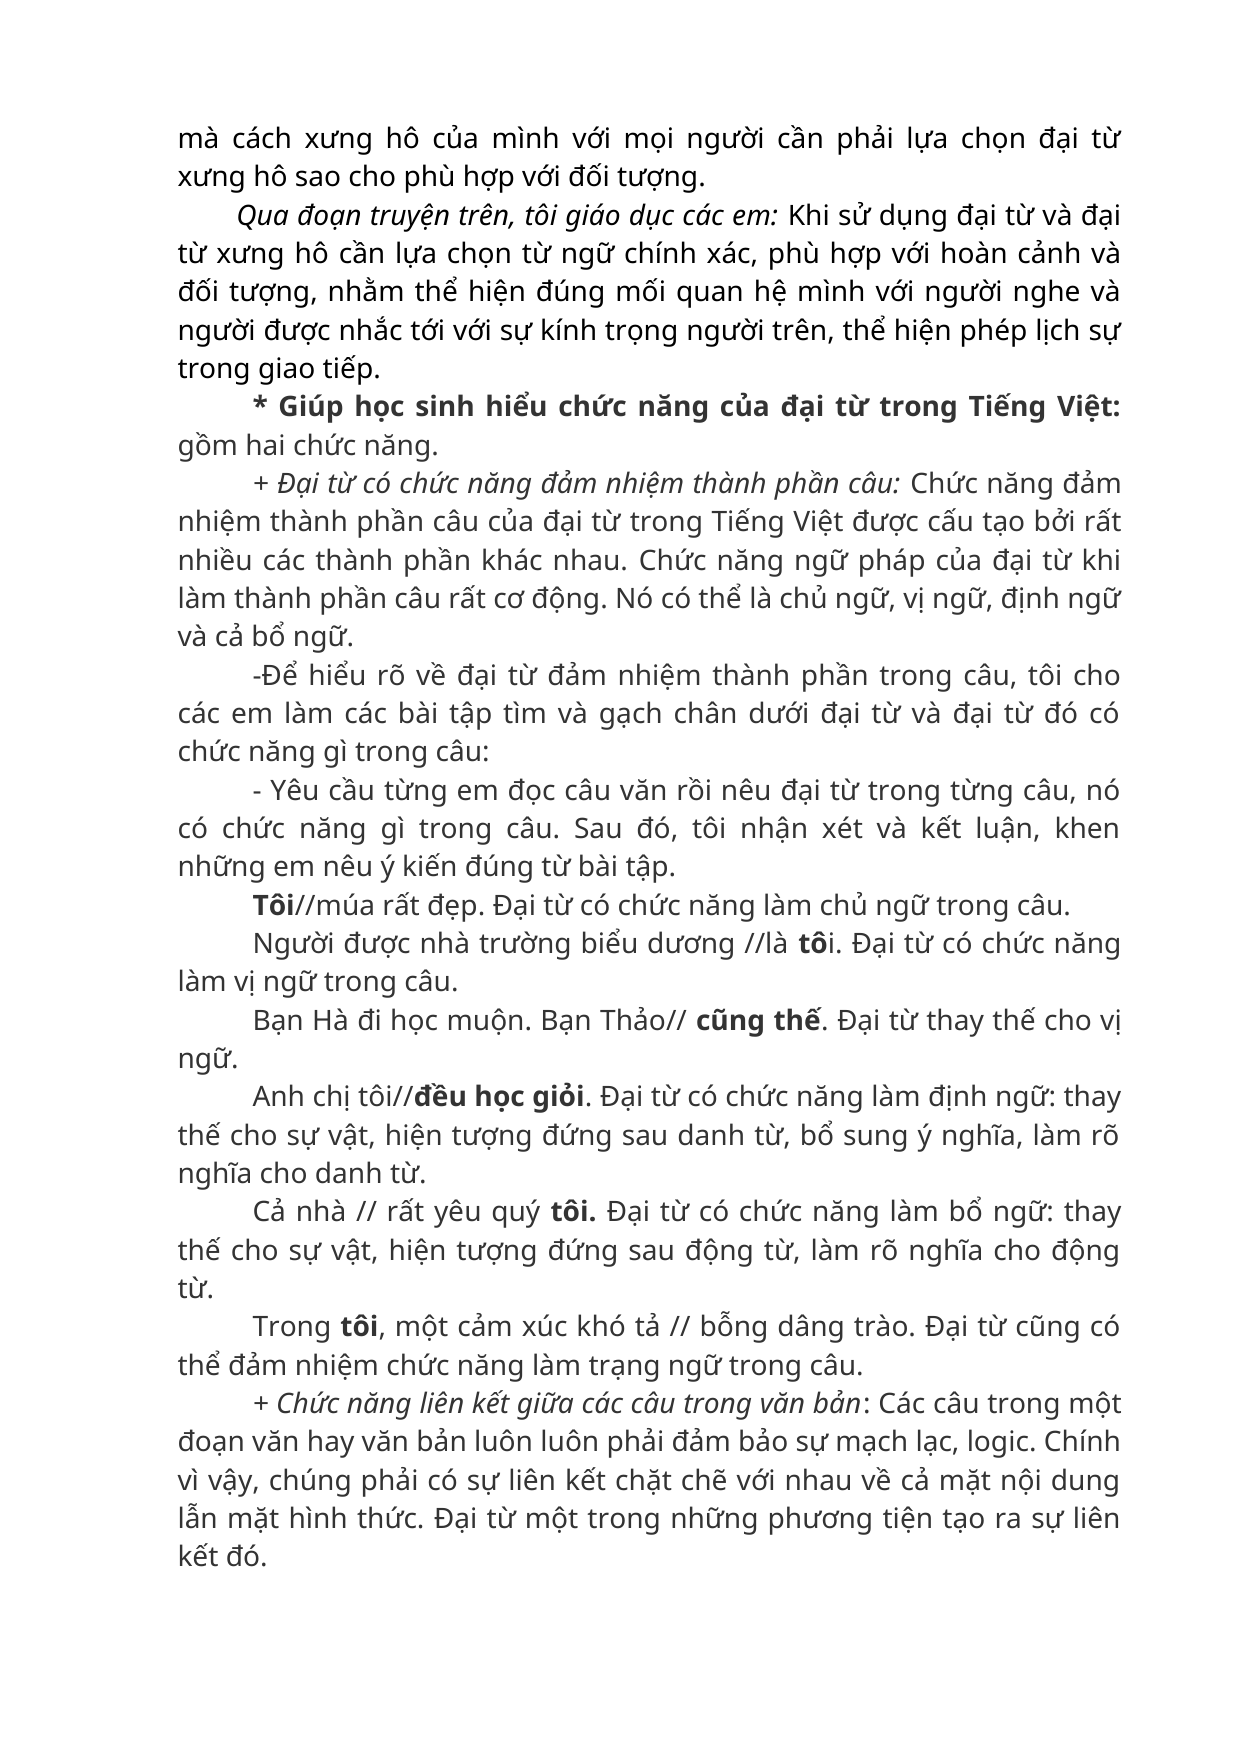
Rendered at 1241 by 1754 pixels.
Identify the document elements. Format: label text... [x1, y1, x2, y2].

text -Để hiểu rõ về đại từ đảm nhiệm thành phần trong câu, tôi cho các em làm các bài tập tìm và gạch chân dưới đại từ và đại từ đó có chức năng gì trong câu: [177, 655, 1122, 770]
text Cả nhà // rất yêu quý tôi. Đại từ có chức năng làm bổ ngữ: thay thế cho sự vật, hiện tượng đứng sau động từ, làm rõ nghĩa cho động từ. [177, 1191, 1122, 1306]
text + Đại từ có chức năng đảm nhiệm thành phần câu: Chức năng đảm nhiệm thành phần câu của đại từ trong Tiếng Việt được cấu tạo bởi rất nhiều các thành phần khác nhau. Chức năng ngữ pháp của đại từ khi làm thành phần câu rất cơ động. Nó có thể là chủ ngữ, vị ngữ, định ngữ và cả bổ ngữ. [177, 463, 1122, 655]
text Tôi//múa rất đẹp. Đại từ có chức năng làm chủ ngữ trong câu. [177, 885, 1122, 923]
text + Chức năng liên kết giữa các câu trong văn bản: Các câu trong một đoạn văn hay văn bản luôn luôn phải đảm bảo sự mạch lạc, logic. Chính vì vậy, chúng phải có sự liên kết chặt chẽ với nhau về cả mặt nội dung lẫn mặt hình thức. Đại từ một trong những phương tiện tạo ra sự liên kết đó. [177, 1383, 1122, 1575]
text - Yêu cầu từng em đọc câu văn rồi nêu đại từ trong từng câu, nó có chức năng gì trong câu. Sau đó, tôi nhận xét và kết luận, khen những em nêu ý kiến đúng từ bài tập. [177, 770, 1122, 885]
text * Giúp học sinh hiểu chức năng của đại từ trong Tiếng Việt: gồm hai chức năng. [177, 386, 1122, 463]
text Bạn Hà đi học muộn. Bạn Thảo// cũng thế. Đại từ thay thế cho vị ngữ. [177, 1000, 1122, 1076]
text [177, 118, 1122, 195]
text Anh chị tôi//đều học giỏi. Đại từ có chức năng làm định ngữ: thay thế cho sự vật, hiện tượng đứng sau danh từ, bổ sung ý nghĩa, làm rõ nghĩa cho danh từ. [177, 1076, 1122, 1191]
text Người được nhà trường biểu dương //là tôi. Đại từ có chức năng làm vị ngữ trong câu. [177, 923, 1122, 1000]
text Trong tôi, một cảm xúc khó tả // bỗng dâng trào. Đại từ cũng có thể đảm nhiệm chức năng làm trạng ngữ trong câu. [177, 1306, 1122, 1383]
text Qua đoạn truyện trên, tôi giáo dục các em: Khi sử dụng đại từ và đại từ xưng hô cần lựa chọn từ ngữ chính xác, phù hợp với hoàn cảnh và đối tượng, nhằm thể hiện đúng mối quan hệ mình với người nghe và người được nhắc tới với sự kính trọng người trên, thể hiện phép lịch sự trong giao tiếp. [177, 195, 1122, 386]
